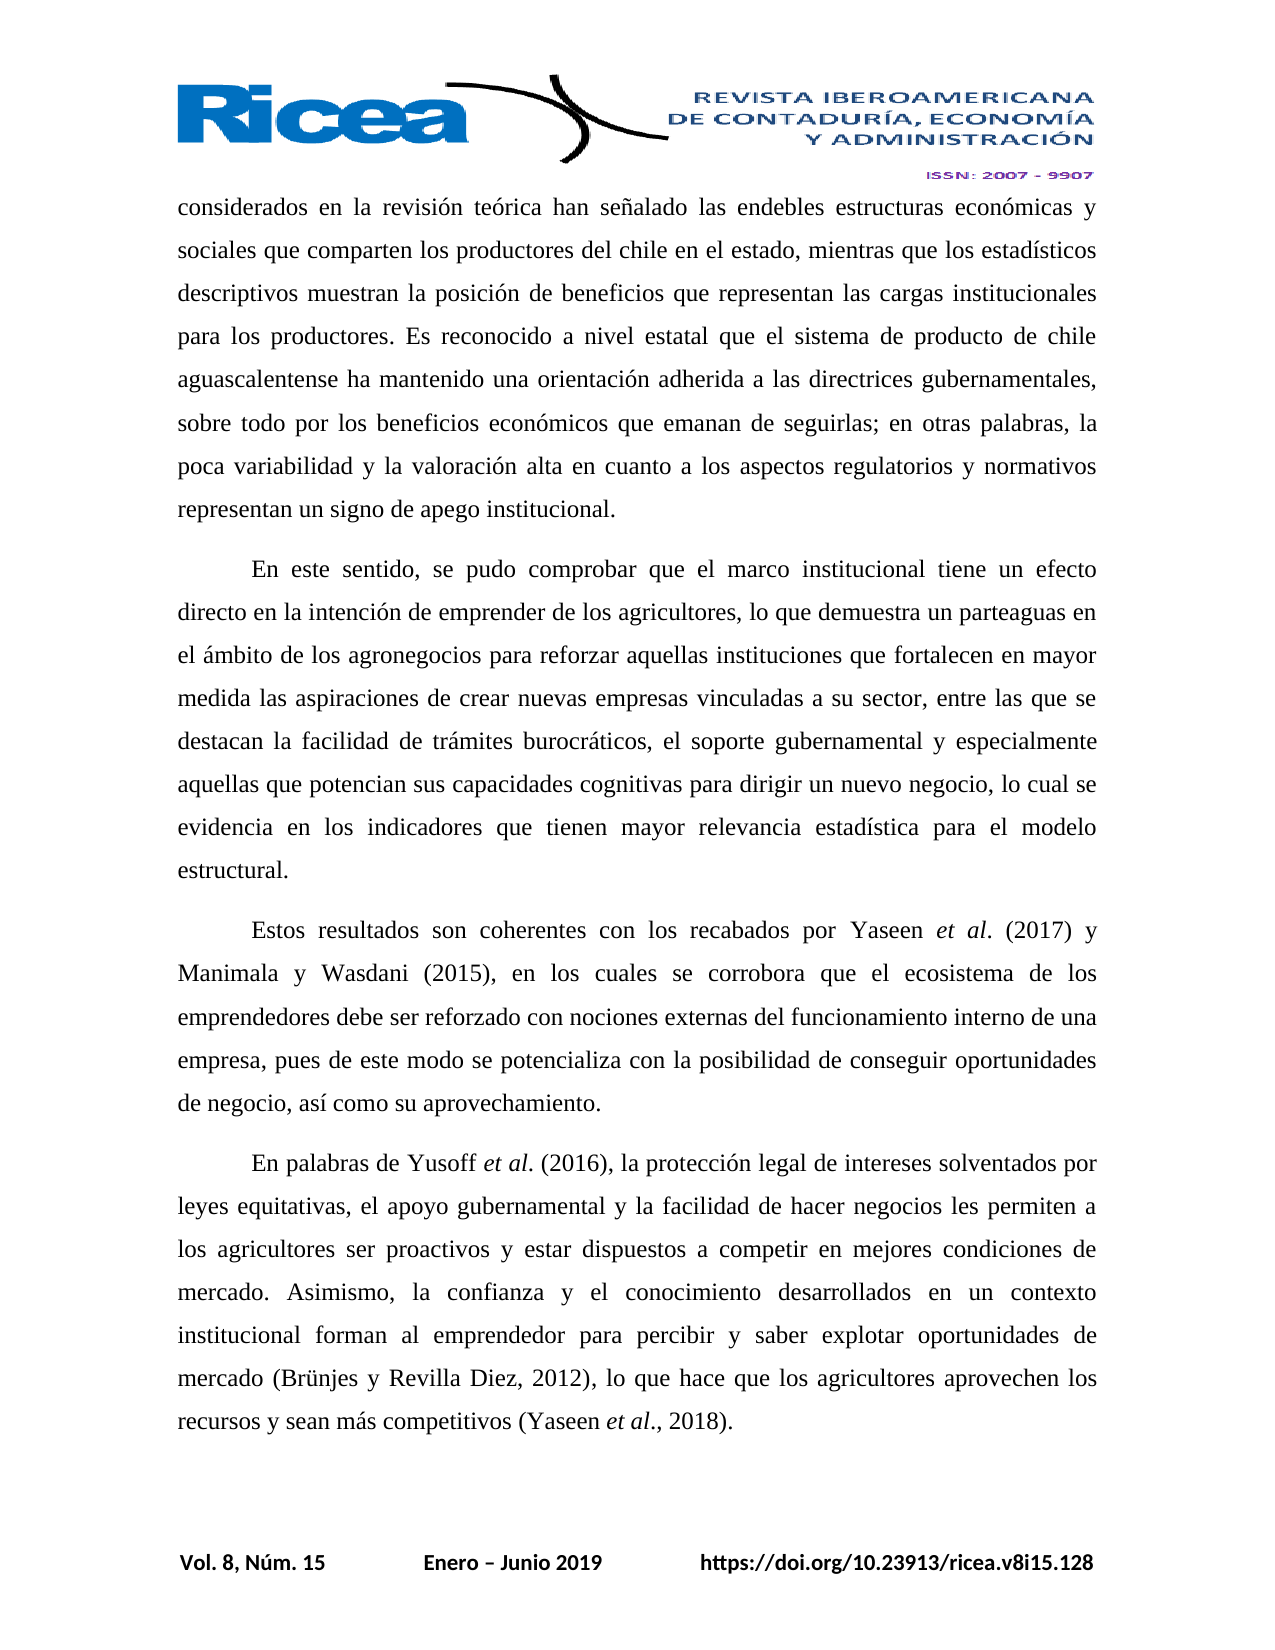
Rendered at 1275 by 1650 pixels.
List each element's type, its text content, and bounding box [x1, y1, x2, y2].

text Estos resultados son coherentes con los recabados por Yaseen et al. (2017) y Manimala y Wasdani (2015), en los cuales se corrobora que el ecosistema de los emprendedores debe ser reforzado con nociones externas del funcionamiento interno de una empresa, pues de este modo se potencializa con la posibilidad de conseguir oportunidades de negocio, así como su aprovechamiento. [177, 915, 1098, 1117]
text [177, 192, 1098, 523]
text En palabras de Yusoff et al. (2016), la protección legal de intereses solventados por leyes equitativas, el apoyo gubernamental y la facilidad de hacer negocios les permiten a los agricultores ser proactivos y estar dispuestos a competir en mejores condiciones de mercado. Asimismo, la confianza y el conocimiento desarrollados en un contexto institucional forman al emprendedor para percibir y saber explotar oportunidades de mercado (Brünjes y Revilla Diez, 2012), lo que hace que los agricultores aprovechen los recursos y sean más competitivos (Yaseen et al., 2018). [177, 1148, 1098, 1435]
text En este sentido, se pudo comprobar que el marco institucional tiene un efecto directo en la intención de emprender de los agricultores, lo que demuestra un parteaguas en el ámbito de los agronegocios para reforzar aquellas instituciones que fortalecen en mayor medida las aspiraciones de crear nuevas empresas vinculadas a su sector, entre las que se destacan la facilidad de trámites burocráticos, el soporte gubernamental y especialmente aquellas que potencian sus capacidades cognitivas para dirigir un nuevo negocio, lo cual se evidencia en los indicadores que tienen mayor relevancia estadística para el modelo estructural. [177, 554, 1098, 884]
